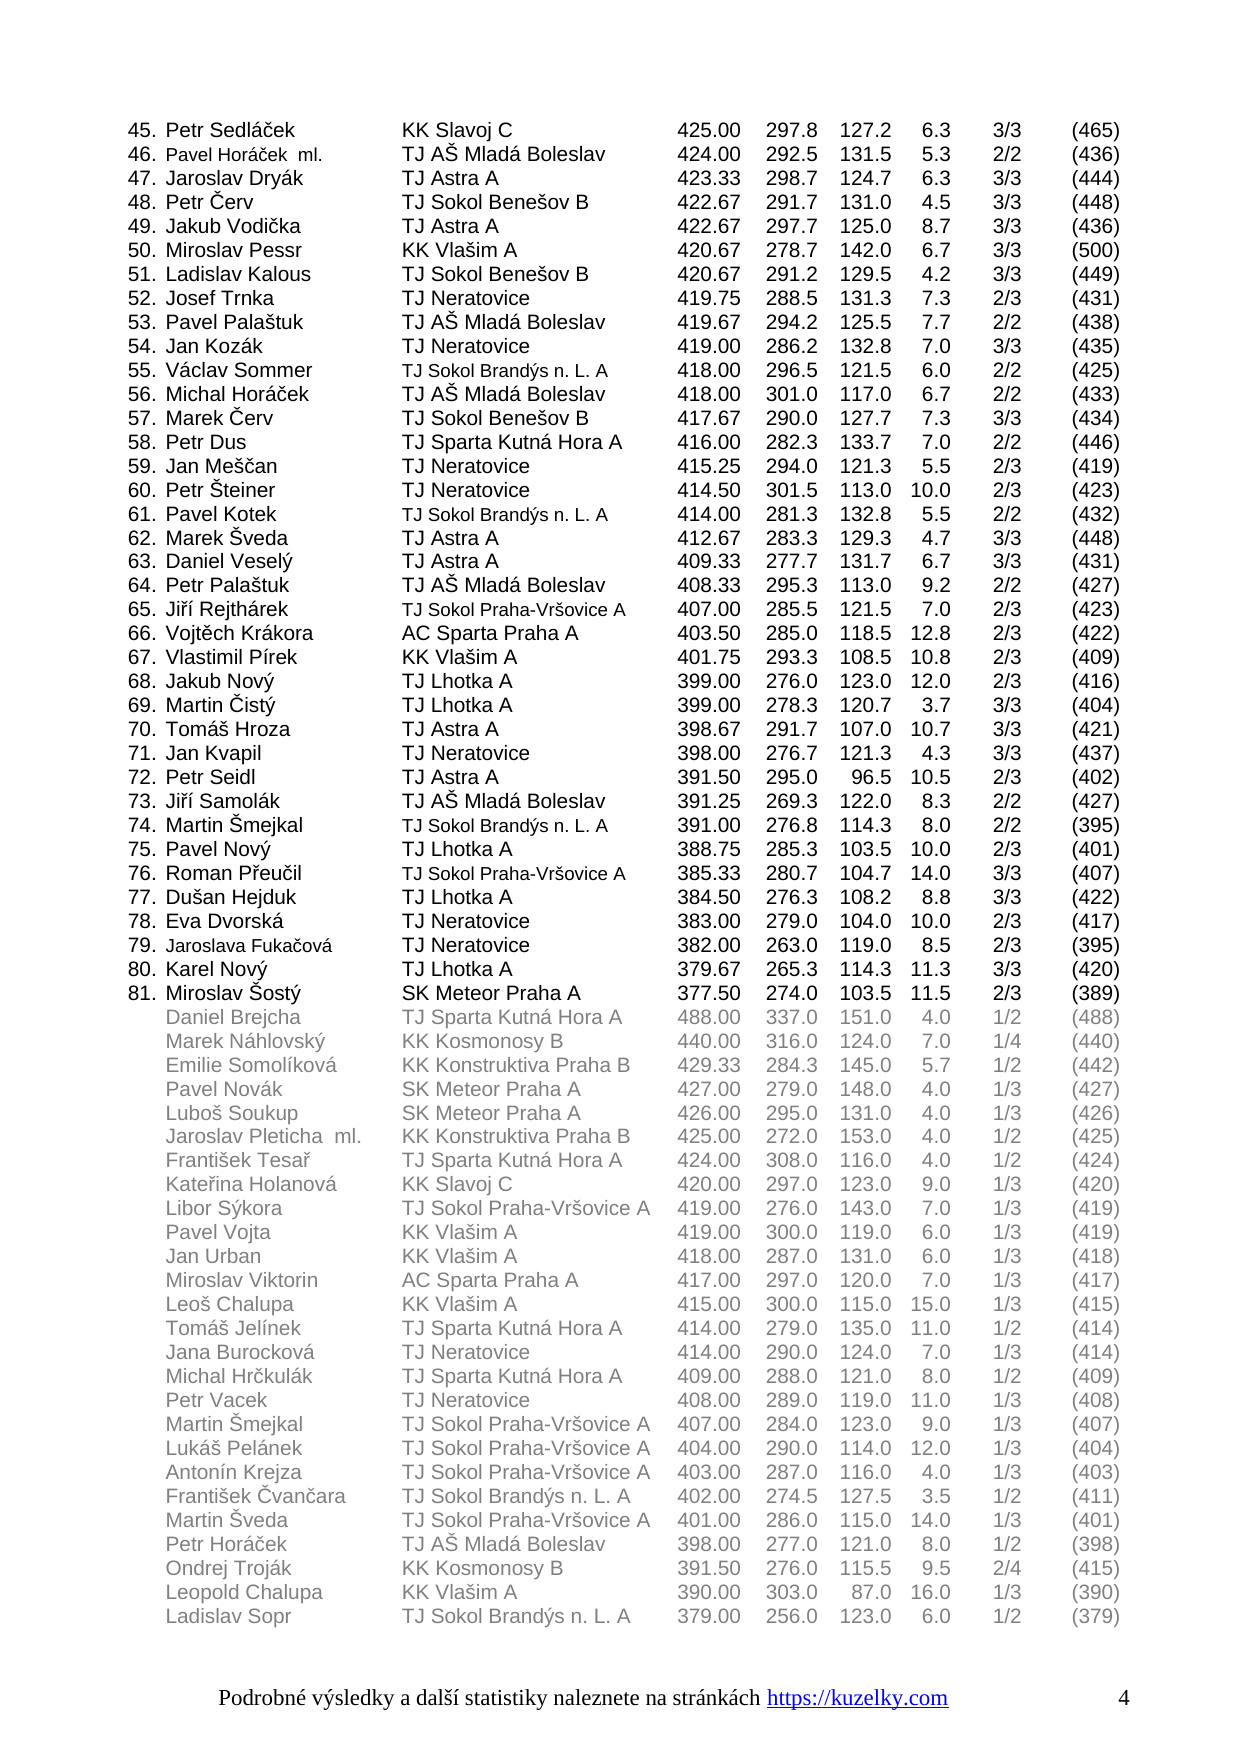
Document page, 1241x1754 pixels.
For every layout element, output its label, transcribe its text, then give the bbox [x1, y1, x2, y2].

text 51. Ladislav Kalous TJ Sokol Benešov B 420.67 291.2 129.5 4.2 3/3 (449) [106, 262, 1134, 286]
text 78. Eva Dvorská TJ Neratovice 383.00 279.0 104.0 10.0 2/3 (417) [106, 909, 1134, 933]
text Marek Náhlovský KK Kosmonosy B 440.00 316.0 124.0 7.0 1/4 (440) [106, 1028, 1134, 1052]
text 57. Marek Červ TJ Sokol Benešov B 417.67 290.0 127.7 7.3 3/3 (434) [106, 406, 1134, 429]
text Libor Sýkora TJ Sokol Praha-Vršovice A 419.00 276.0 143.0 7.0 1/3 (419) [106, 1196, 1134, 1220]
text 49. Jakub Vodička TJ Astra A 422.67 297.7 125.0 8.7 3/3 (436) [106, 214, 1134, 238]
text 73. Jiří Samolák TJ AŠ Mladá Boleslav 391.25 269.3 122.0 8.3 2/2 (427) [106, 789, 1134, 813]
text Michal Hrčkulák TJ Sparta Kutná Hora A 409.00 288.0 121.0 8.0 1/2 (409) [106, 1364, 1134, 1388]
text František Čvančara TJ Sokol Brandýs n. L. A 402.00 274.5 127.5 3.5 1/2 (411) [106, 1484, 1134, 1508]
text Pavel Novák SK Meteor Praha A 427.00 279.0 148.0 4.0 1/3 (427) [106, 1076, 1134, 1100]
text 72. Petr Seidl TJ Astra A 391.50 295.0 96.5 10.5 2/3 (402) [106, 765, 1134, 789]
text 53. Pavel Palaštuk TJ AŠ Mladá Boleslav 419.67 294.2 125.5 7.7 2/2 (438) [106, 310, 1134, 334]
text 48. Petr Červ TJ Sokol Benešov B 422.67 291.7 131.0 4.5 3/3 (448) [106, 190, 1134, 214]
text Daniel Brejcha TJ Sparta Kutná Hora A 488.00 337.0 151.0 4.0 1/2 (488) [106, 1004, 1134, 1028]
text 80. Karel Nový TJ Lhotka A 379.67 265.3 114.3 11.3 3/3 (420) [106, 957, 1134, 981]
text 76. Roman Přeučil TJ Sokol Praha-Vršovice A 385.33 280.7 104.7 14.0 3/3 (407) [106, 861, 1134, 885]
text 70. Tomáš Hroza TJ Astra A 398.67 291.7 107.0 10.7 3/3 (421) [106, 717, 1134, 741]
text Leoš Chalupa KK Vlašim A 415.00 300.0 115.0 15.0 1/3 (415) [106, 1292, 1134, 1316]
text 77. Dušan Hejduk TJ Lhotka A 384.50 276.3 108.2 8.8 3/3 (422) [106, 885, 1134, 909]
text 67. Vlastimil Pírek KK Vlašim A 401.75 293.3 108.5 10.8 2/3 (409) [106, 645, 1134, 669]
text 60. Petr Šteiner TJ Neratovice 414.50 301.5 113.0 10.0 2/3 (423) [106, 477, 1134, 501]
text 75. Pavel Nový TJ Lhotka A 388.75 285.3 103.5 10.0 2/3 (401) [106, 837, 1134, 861]
text 66. Vojtěch Krákora AC Sparta Praha A 403.50 285.0 118.5 12.8 2/3 (422) [106, 621, 1134, 645]
text 58. Petr Dus TJ Sparta Kutná Hora A 416.00 282.3 133.7 7.0 2/2 (446) [106, 429, 1134, 453]
text Ondrej Troják KK Kosmonosy B 391.50 276.0 115.5 9.5 2/4 (415) [106, 1556, 1134, 1579]
text 55. Václav Sommer TJ Sokol Brandýs n. L. A 418.00 296.5 121.5 6.0 2/2 (425) [106, 358, 1134, 382]
text 50. Miroslav Pessr KK Vlašim A 420.67 278.7 142.0 6.7 3/3 (500) [106, 238, 1134, 262]
text 61. Pavel Kotek TJ Sokol Brandýs n. L. A 414.00 281.3 132.8 5.5 2/2 (432) [106, 501, 1134, 525]
text 65. Jiří Rejthárek TJ Sokol Praha-Vršovice A 407.00 285.5 121.5 7.0 2/3 (423) [106, 597, 1134, 621]
text 68. Jakub Nový TJ Lhotka A 399.00 276.0 123.0 12.0 2/3 (416) [106, 669, 1134, 693]
text František Tesař TJ Sparta Kutná Hora A 424.00 308.0 116.0 4.0 1/2 (424) [106, 1148, 1134, 1172]
text 74. Martin Šmejkal TJ Sokol Brandýs n. L. A 391.00 276.8 114.3 8.0 2/2 (395) [106, 813, 1134, 837]
text Tomáš Jelínek TJ Sparta Kutná Hora A 414.00 279.0 135.0 11.0 1/2 (414) [106, 1316, 1134, 1340]
text 46. Pavel Horáček ml. TJ AŠ Mladá Boleslav 424.00 292.5 131.5 5.3 2/2 (436) [106, 142, 1134, 166]
text Antonín Krejza TJ Sokol Praha-Vršovice A 403.00 287.0 116.0 4.0 1/3 (403) [106, 1460, 1134, 1484]
text Kateřina Holanová KK Slavoj C 420.00 297.0 123.0 9.0 1/3 (420) [106, 1172, 1134, 1196]
text Petr Horáček TJ AŠ Mladá Boleslav 398.00 277.0 121.0 8.0 1/2 (398) [106, 1532, 1134, 1556]
text 62. Marek Šveda TJ Astra A 412.67 283.3 129.3 4.7 3/3 (448) [106, 525, 1134, 549]
text 56. Michal Horáček TJ AŠ Mladá Boleslav 418.00 301.0 117.0 6.7 2/2 (433) [106, 382, 1134, 406]
text Miroslav Viktorin AC Sparta Praha A 417.00 297.0 120.0 7.0 1/3 (417) [106, 1268, 1134, 1292]
text 59. Jan Meščan TJ Neratovice 415.25 294.0 121.3 5.5 2/3 (419) [106, 453, 1134, 477]
text Lukáš Pelánek TJ Sokol Praha-Vršovice A 404.00 290.0 114.0 12.0 1/3 (404) [106, 1436, 1134, 1460]
text 81. Miroslav Šostý SK Meteor Praha A 377.50 274.0 103.5 11.5 2/3 (389) [106, 981, 1134, 1004]
text 71. Jan Kvapil TJ Neratovice 398.00 276.7 121.3 4.3 3/3 (437) [106, 741, 1134, 765]
text 69. Martin Čistý TJ Lhotka A 399.00 278.3 120.7 3.7 3/3 (404) [106, 693, 1134, 717]
text 64. Petr Palaštuk TJ AŠ Mladá Boleslav 408.33 295.3 113.0 9.2 2/2 (427) [106, 573, 1134, 597]
text Jan Urban KK Vlašim A 418.00 287.0 131.0 6.0 1/3 (418) [106, 1244, 1134, 1268]
text 63. Daniel Veselý TJ Astra A 409.33 277.7 131.7 6.7 3/3 (431) [106, 549, 1134, 573]
text 52. Josef Trnka TJ Neratovice 419.75 288.5 131.3 7.3 2/3 (431) [106, 286, 1134, 310]
text Ladislav Sopr TJ Sokol Brandýs n. L. A 379.00 256.0 123.0 6.0 1/2 (379) [106, 1603, 1134, 1627]
text Petr Vacek TJ Neratovice 408.00 289.0 119.0 11.0 1/3 (408) [106, 1388, 1134, 1412]
text Martin Šmejkal TJ Sokol Praha-Vršovice A 407.00 284.0 123.0 9.0 1/3 (407) [106, 1412, 1134, 1436]
text Leopold Chalupa KK Vlašim A 390.00 303.0 87.0 16.0 1/3 (390) [106, 1579, 1134, 1603]
text Jaroslav Pleticha ml. KK Konstruktiva Praha B 425.00 272.0 153.0 4.0 1/2 (425) [106, 1124, 1134, 1148]
text Jana Burocková TJ Neratovice 414.00 290.0 124.0 7.0 1/3 (414) [106, 1340, 1134, 1364]
text 54. Jan Kozák TJ Neratovice 419.00 286.2 132.8 7.0 3/3 (435) [106, 334, 1134, 358]
text Luboš Soukup SK Meteor Praha A 426.00 295.0 131.0 4.0 1/3 (426) [106, 1100, 1134, 1124]
text 79. Jaroslava Fukačová TJ Neratovice 382.00 263.0 119.0 8.5 2/3 (395) [106, 933, 1134, 957]
text 45. Petr Sedláček KK Slavoj C 425.00 297.8 127.2 6.3 3/3 (465) [106, 118, 1134, 142]
text Pavel Vojta KK Vlašim A 419.00 300.0 119.0 6.0 1/3 (419) [106, 1220, 1134, 1244]
text 47. Jaroslav Dryák TJ Astra A 423.33 298.7 124.7 6.3 3/3 (444) [106, 166, 1134, 190]
text Emilie Somolíková KK Konstruktiva Praha B 429.33 284.3 145.0 5.7 1/2 (442) [106, 1052, 1134, 1076]
text Martin Šveda TJ Sokol Praha-Vršovice A 401.00 286.0 115.0 14.0 1/3 (401) [106, 1508, 1134, 1532]
